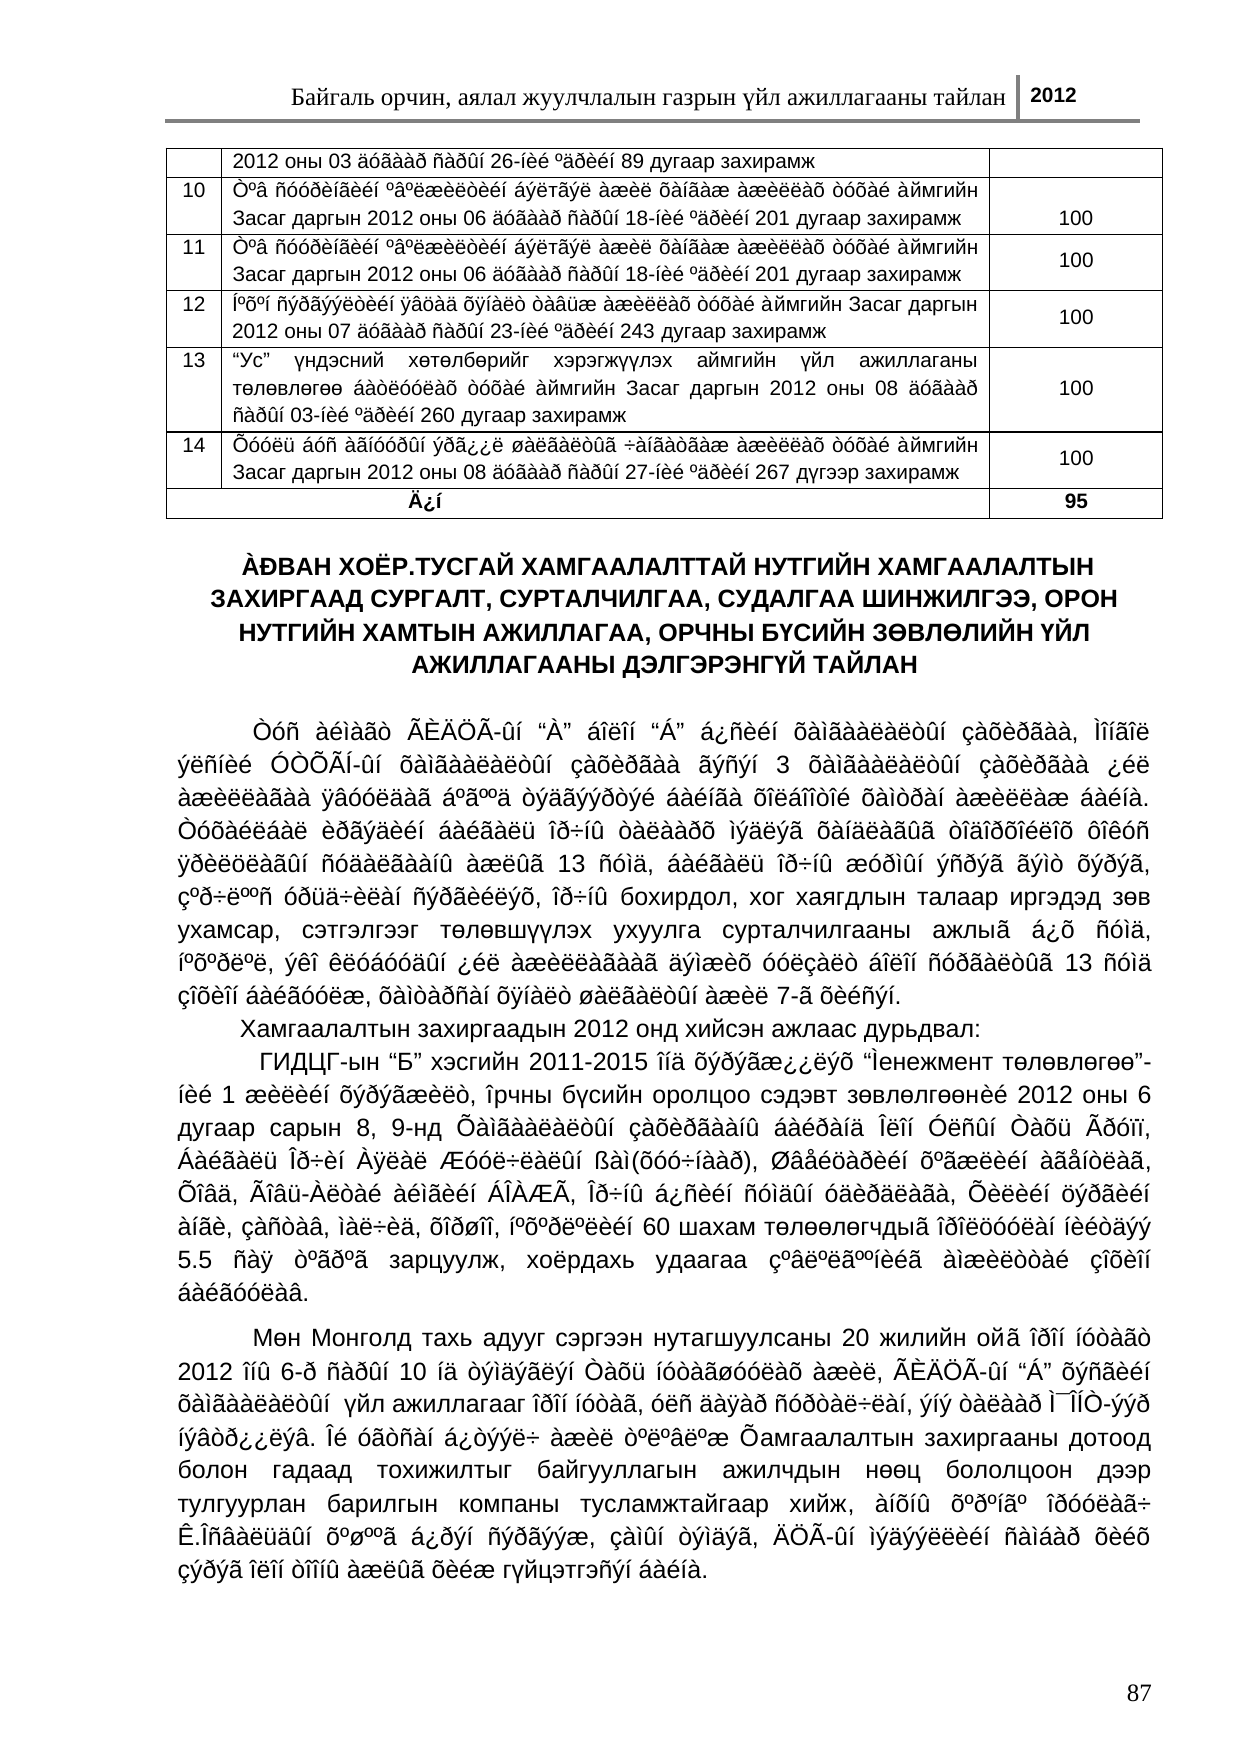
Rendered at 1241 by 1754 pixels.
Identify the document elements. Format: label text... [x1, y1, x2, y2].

text Мөн Монголд тахь адууг сэргээн нутагшуулсаны 20 жилийн ойã îðîí íóòàãò 2012 îíû 6-ð ñàðûí 10 íä òýìäýãëýí Òàõü íóòàãøóóëàõ àæèë, ÃÈÄÖÃ-ûí “Á” õýñãèéí õàìãààëàëòûí үйл ажиллагааг îðîí íóòàã, óëñ äàÿàð ñóðòàë÷ëàí, ýíý òàëààð Ì¯ÎÍÒ-ýýð íýâòð¿¿ëýâ. Îé óãòñàí á¿òýýë÷ àæèë òºëºâëºæ Õамгаалалтын захиргааны дотоод болон гадаад тохижилтыг байгууллагын ажилчдын нөөц бололцоон дээр тулгуурлан барилгын компаны тусламжтайгаар хийж, àíõíû õºðºíãº îðóóëàã÷ Ê.Îñâàëüäûí õºøººã á¿ðýí ñýðãýýæ, çàìûí òýìäýã, ÄÖÃ-ûí ìýäýýëëèéí ñàìáàð õèéõ çýðýã îëîí òîîíû àæëûã õèéæ гүйцэтгэñýí áàéíà. [177, 1323, 1152, 1583]
table_cell Ä¿í [167, 489, 989, 517]
table_cell 100 [990, 348, 1162, 431]
text ÀÐВАН ХОЁР.ТУСГАЙ ХАМГААЛАЛТТАЙ НУТГИЙН ХАМГААЛАЛТЫН ЗАХИРГААД СУРГАЛТ, СУРТАЛЧИЛГАА, СУДАЛГАА ШИНЖИЛГЭЭ, ОРОН НУТГИЙН ХАМТЫН АЖИЛЛАГАА, ОРЧНЫ БҮСИЙН ЗӨВЛӨЛИЙН ҮЙЛ АЖИЛЛАГААНЫ ДЭЛГЭРЭНГҮЙ ТАЙЛАН [177, 551, 1152, 679]
table_cell 12 [167, 291, 221, 347]
table_cell 90 [990, 149, 1162, 177]
table_cell Òºâ ñóóðèíãèéí ºâºëæèëòèéí áýëтãýë àæèë õàíãàæ àæèëëàõ òóõàé àймгийн Засаг даргын 2012 оны 06 äóãààð ñàðûí 18-íèé ºäðèéí 201 дугаар захирамж [222, 178, 989, 233]
table_cell “Ус” үндэсний хөтөлбөрийг хэрэгжүүлэх аймгийн үйл ажиллаганы төлөвлөгөө áàòëóóëàõ òóõàé àймгийн Засаг даргын 2012 оны 08 äóãààð ñàðûí 03-íèé ºäðèéí 260 дугаар захирамж [222, 348, 989, 431]
table_cell 11 [167, 235, 221, 290]
table_cell 13 [167, 348, 221, 431]
table_cell Õóóëü áóñ àãíóóðûí ýðã¿¿ë øàëãàëòûã ÷àíãàòãàæ àæèëëàõ òóõàé àймгийн Засаг даргын 2012 оны 08 äóãààð ñàðûí 27-íèé ºäðèéí 267 дүгээр захирамж [222, 433, 989, 488]
table_cell 100 [990, 291, 1162, 347]
table_cell 14 [167, 433, 221, 488]
table_cell 100 [990, 178, 1162, 233]
text ГИДЦГ-ын “Б” хэсгийн 2011-2015 îíä õýðýãæ¿¿ëýõ “Ìенежмент төлөвлөгөө”-íèé 1 æèëèéí õýðýãæèëò, îрчны бүсийн оролцоо сэдэвт зөвлөлгөөнèé 2012 оны 6 дугаар сарын 8, 9-нд Õàìãààëàëòûí çàõèðãààíû áàéðàíä Îëîí Óëñûí Òàõü Ãðóïï, Áàéãàëü Îð÷èí Àÿëàë Æóóë÷ëàëûí ßàì(õóó÷íààð), Øâåéöàðèéí õºãæëèéí àãåíòëàã, Õîâä, Ãîâü-Àëòàé àéìãèéí ÁÎÀÆÃ, Îð÷íû á¿ñèéí ñóìäûí óäèðäëàãà, Õèëèéí öýðãèéí àíãè, çàñòàâ, ìàë÷èä, õîðøîî, íºõºðëºëèéí 60 шахам төлөөлөгчдыã îðîëöóóëàí íèéòäýý 5.5 ñàÿ òºãðºã зарцуулж, хоёрдахь удаагаа çºâëºëãººíèéã àìæèëòòàé çîõèîí áàéãóóëàâ. [177, 1047, 1152, 1307]
text Хамгаалалтын захиргаадын 2012 онд хийсэн ажлаас дурьдвал: [177, 1014, 1152, 1042]
table_cell Íºõºí ñýðãýýëòèéí ÿâöàä õÿíàëò òàâüæ àæèëëàõ òóõàé àймгийн Засаг даргын 2012 оны 07 äóãààð ñàðûí 23-íèé ºäðèéí 243 дугаар захирамж [222, 291, 989, 347]
table_cell Òºâ ñóóðèíãèéí ºâºëæèëòèéí áýëтãýë àæèë õàíãàæ àæèëëàõ òóõàé àймгийн Засаг даргын 2012 оны 06 äóãààð ñàðûí 18-íèé ºäðèéí 201 дугаар захирамж [222, 235, 989, 290]
table_cell 100 [990, 433, 1162, 488]
table_cell 9 [167, 149, 221, 177]
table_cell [222, 149, 989, 177]
text Òóñ àéìàãò ÃÈÄÖÃ-ûí “À” áîëîí “Á” á¿ñèéí õàìãààëàëòûí çàõèðãàà, Ìîíãîë ýëñíèé ÓÒÕÃÍ-ûí õàìãààëàëòûí çàõèðãàà ãýñýí 3 õàìãààëàëòûí çàõèðãàà ¿éë àæèëëàãàà ÿâóóëäàã áºãººä òýäãýýðòýé áàéíãà õîëáîîòîé õàìòðàí àæèëëàæ áàéíà. Òóõàéëáàë èðãýäèéí áàéãàëü îð÷íû òàëààðõ ìýäëýã õàíäëàãûã òîäîðõîéëîõ ôîêóñ ÿðèëöëàãûí ñóäàëãààíû àæëûã 13 ñóìä, áàéãàëü îð÷íû æóðìûí ýñðýã ãýìò õýðýã, çºð÷ëººñ óðüä÷èëàí ñýðãèéëýõ, îð÷íû бохирдол, хог хаягдлын талаар иргэдэд зөв ухамсар, сэтгэлгээг төлөвшүүлэх ухуулга сурталчилгааны ажлыã á¿õ ñóìä, íºõºðëºë, ýêî êëóáóóäûí ¿éë àæèëëàãààã äýìæèõ óóëçàëò áîëîí ñóðãàëòûã 13 ñóìä çîõèîí áàéãóóëæ, õàìòàðñàí õÿíàëò øàëãàëòûí àæèë 7-ã õèéñýí. [177, 717, 1152, 1009]
table_cell 100 [990, 235, 1162, 290]
table_cell 10 [167, 178, 221, 233]
table_cell 95 [990, 489, 1162, 517]
